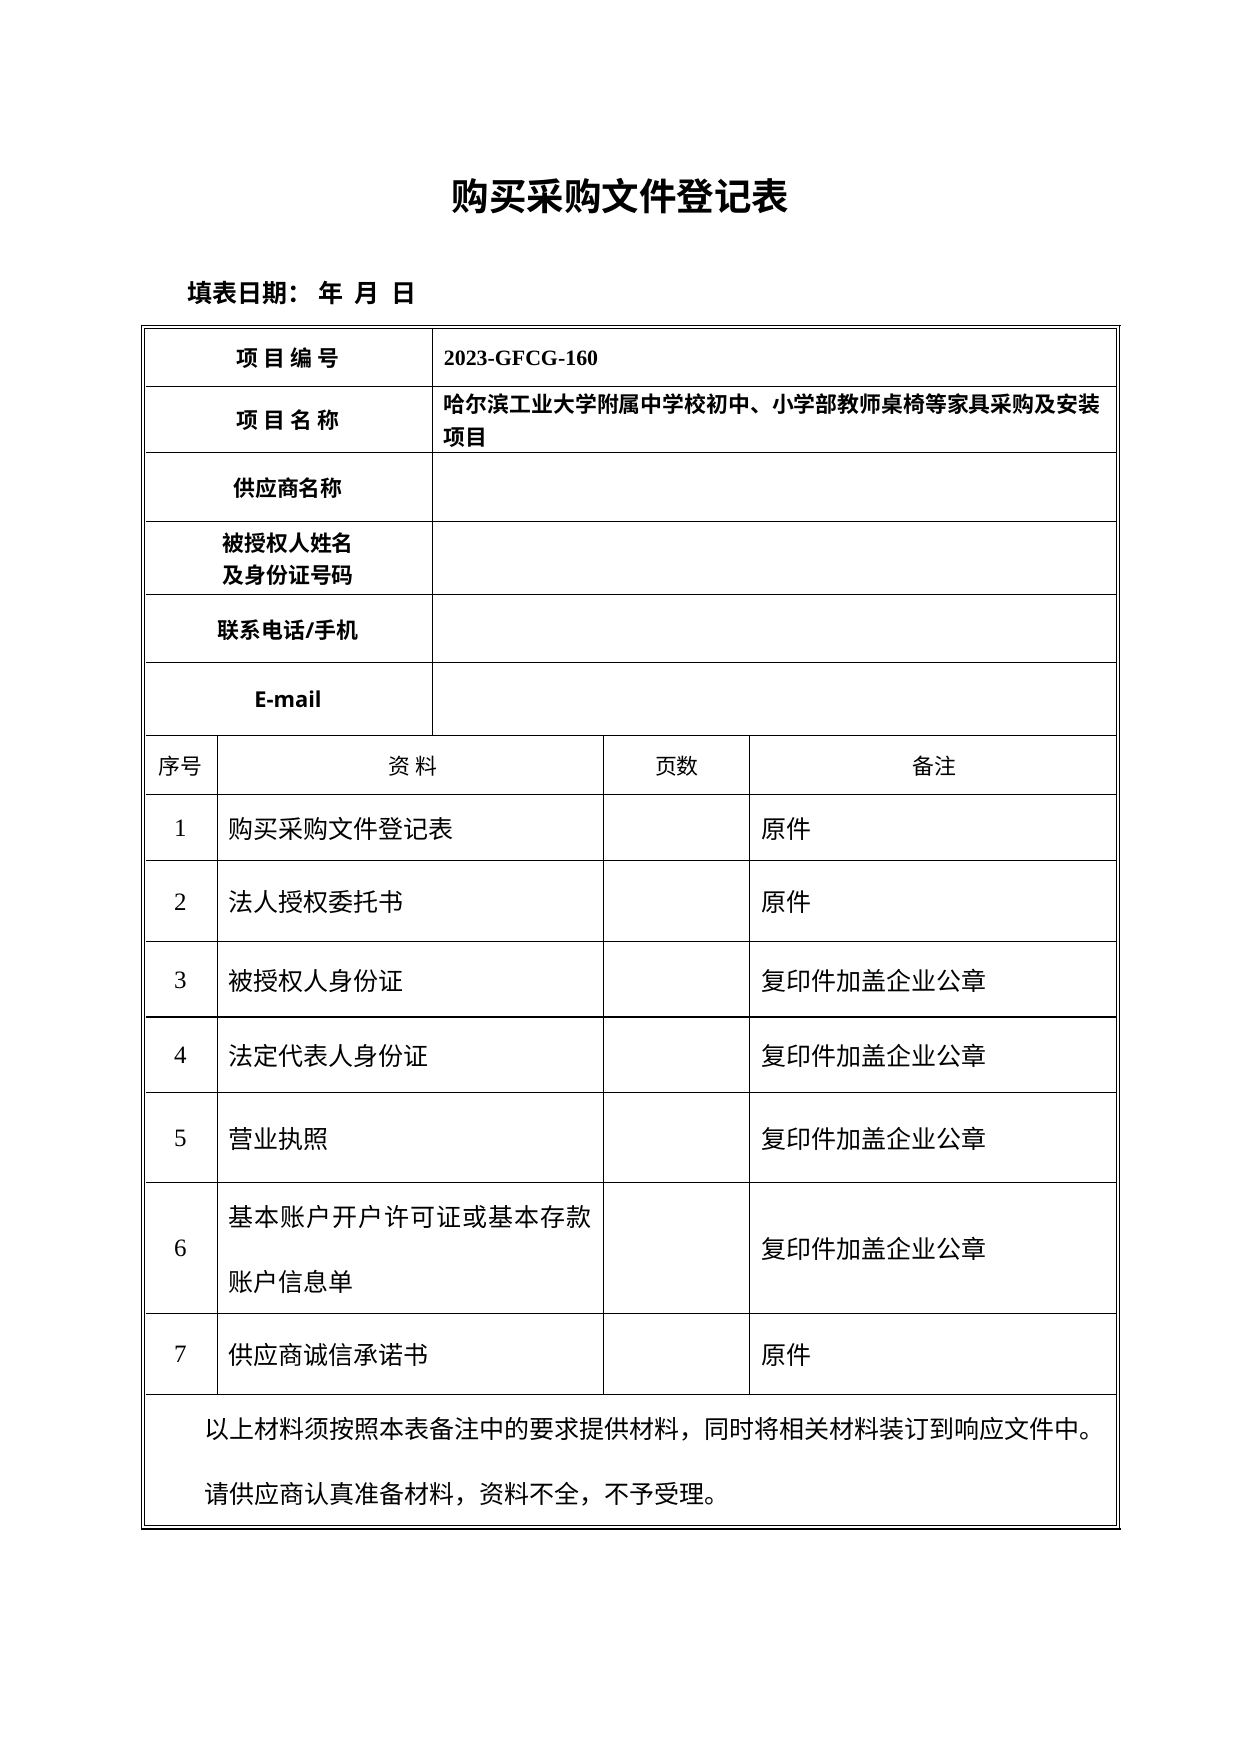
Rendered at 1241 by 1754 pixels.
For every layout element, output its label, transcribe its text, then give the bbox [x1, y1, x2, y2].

table_cell 购买采购文件登记表 [218, 795, 603, 860]
table_cell 供应商名称 [145, 453, 432, 521]
table_cell 3 [145, 942, 217, 1016]
table_cell 6 [145, 1183, 217, 1313]
table_cell 复印件加盖企业公章 [750, 1018, 1116, 1092]
table_cell 资 料 [218, 736, 603, 794]
text 填表日期： 年 月 日 [187, 259, 1053, 324]
table_cell [433, 663, 1116, 735]
table_cell [604, 861, 749, 941]
table_cell 1 [145, 795, 217, 860]
table_cell 基本账户开户许可证或基本存款账户信息单 [218, 1183, 603, 1313]
table_cell 复印件加盖企业公章 [750, 1093, 1116, 1182]
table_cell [145, 1395, 1116, 1525]
table_cell [604, 1314, 749, 1394]
table_cell 哈尔滨工业大学附属中学校初中、小学部教师桌椅等家具采购及安装项目 [433, 387, 1116, 452]
table_cell 原件 [750, 795, 1116, 860]
table_cell [433, 522, 1116, 594]
text 购买采购文件登记表 [187, 162, 1053, 227]
table_cell 复印件加盖企业公章 [750, 1183, 1116, 1313]
table_cell E-mail [145, 663, 432, 735]
table_cell 复印件加盖企业公章 [750, 942, 1116, 1016]
table_cell 原件 [750, 1314, 1116, 1394]
table_cell 7 [145, 1314, 217, 1394]
table_cell 2 [145, 861, 217, 941]
table_cell [604, 1018, 749, 1092]
table_cell [433, 453, 1116, 521]
table_cell 项 目 名 称 [145, 387, 432, 452]
table_cell 页数 [604, 736, 749, 794]
table_cell 4 [145, 1017, 217, 1092]
table_cell [433, 595, 1116, 662]
table_cell 营业执照 [218, 1093, 603, 1182]
table_cell 被授权人姓名 及身份证号码 [145, 522, 432, 594]
table_cell 联系电话/手机 [145, 595, 432, 662]
table_cell 5 [145, 1093, 217, 1182]
table_cell 法人授权委托书 [218, 861, 603, 941]
table_cell 序号 [145, 736, 217, 794]
table_cell 被授权人身份证 [218, 942, 603, 1016]
table_cell [604, 1093, 749, 1182]
table_header 2023-GFCG-160 [433, 329, 1116, 386]
table_cell 供应商诚信承诺书 [218, 1314, 603, 1394]
table_cell 原件 [750, 861, 1116, 941]
table_header 项 目 编 号 [145, 329, 432, 386]
table_cell [604, 1183, 749, 1313]
table_cell 法定代表人身份证 [218, 1018, 603, 1092]
table_cell 备注 [750, 736, 1116, 794]
table_cell [604, 795, 749, 860]
table_cell [604, 942, 749, 1016]
